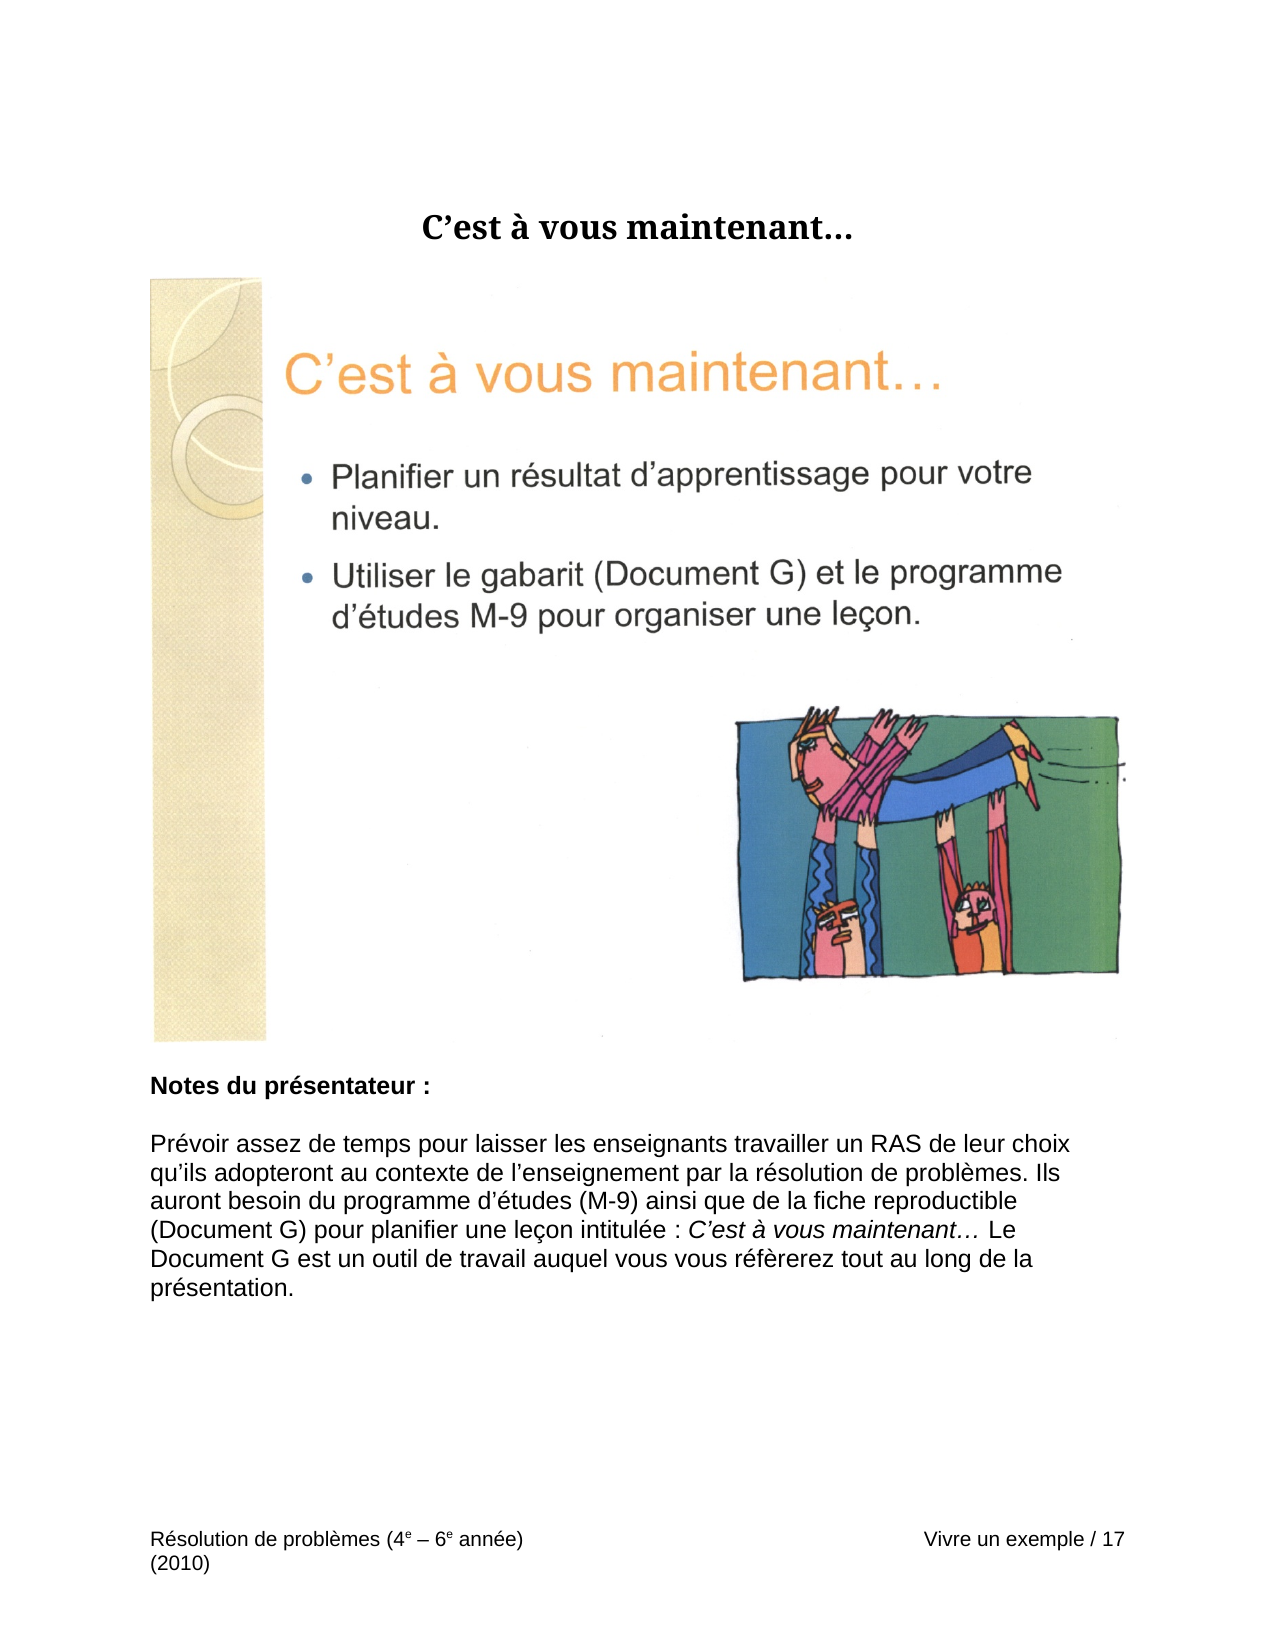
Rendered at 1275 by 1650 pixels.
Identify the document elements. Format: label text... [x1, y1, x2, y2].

picture [150, 277, 1126, 1043]
text C’est à vous maintenant… [150, 204, 1125, 249]
text Prévoir assez de temps pour laisser les enseignants travailler un RAS de leur choix qu’ils adopteront au contexte de l’enseignement par la résolution de problèmes. Ils auront besoin du programme d’études (M-9) ainsi que de la fiche reproductible (Document G) pour planifier une leçon intitulée : C’est à vous maintenant… Le Document G est un outil de travail auquel vous vous réfèrerez tout au long de la présentation. [150, 1129, 1125, 1301]
text Notes du présentateur : [150, 1071, 1125, 1100]
